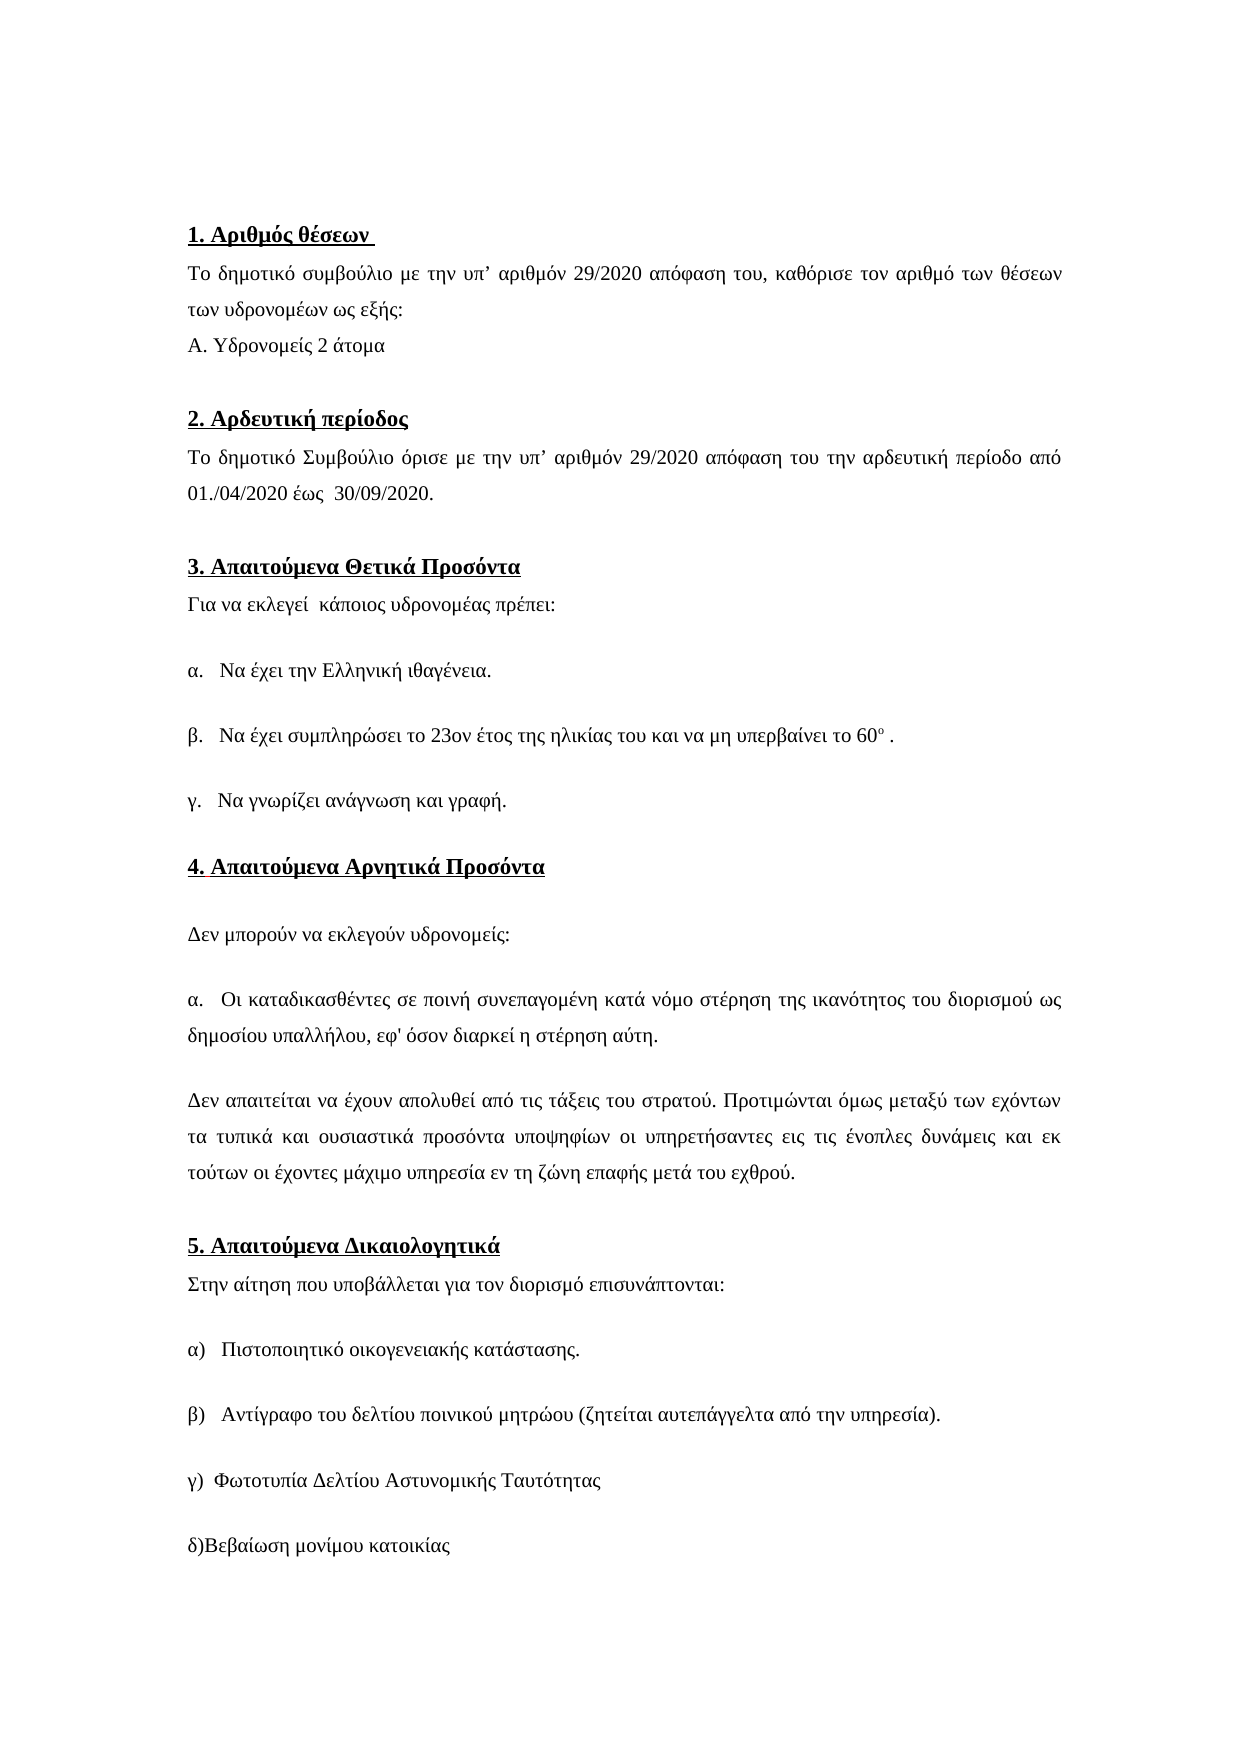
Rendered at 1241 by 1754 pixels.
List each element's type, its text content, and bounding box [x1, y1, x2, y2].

text α) Πιστοποιητικό οικογενειακής κατάστασης. [187, 1337, 1063, 1361]
text Το δημοτικό συμβούλιο με την υπ’ αριθμόν 29/2020 απόφαση του, καθόρισε τον αριθμό των θέσεων των υδρονομέων ως εξής: [187, 261, 1063, 321]
text Α. Υδρονομείς 2 άτομα [187, 333, 1063, 357]
text Δεν μπορούν να εκλεγούν υδρονομείς: [187, 922, 1063, 946]
text Δεν απαιτείται να έχουν απολυθεί από τις τάξεις του στρατού. Προτιμώνται όμως μεταξύ των εχόντων τα τυπικά και ουσιαστικά προσόντα υποψηφίων οι υπηρετήσαντες εις τις ένοπλες δυνάμεις και εκ τούτων οι έχοντες μάχιμο υπηρεσία εν τη ζώνη επαφής μετά του εχθρού. [187, 1088, 1063, 1184]
text Στην αίτηση που υποβάλλεται για τον διορισμό επισυνάπτονται: [187, 1272, 1063, 1296]
text Για να εκλεγεί κάποιος υδρονομέας πρέπει: [187, 592, 1063, 616]
text δ)Βεβαίωση μονίμου κατοικίας [187, 1533, 1063, 1557]
text 3. Απαιτούμενα Θετικά Προσόντα [187, 553, 1063, 579]
text 4. Απαιτούμενα Αρνητικά Προσόντα [187, 853, 1063, 879]
text β. Να έχει συμπληρώσει το 23ον έτος της ηλικίας του και να μη υπερβαίνει το 60ο . [187, 723, 1063, 747]
text 2. Αρδευτική περίοδος [187, 405, 1063, 432]
text 1. Αριθμός θέσεων [187, 222, 1063, 248]
text β) Αντίγραφο του δελτίου ποινικού μητρώου (ζητείται αυτεπάγγελτα από την υπηρεσία). [187, 1402, 1063, 1426]
text Το δημοτικό Συμβούλιο όρισε με την υπ’ αριθμόν 29/2020 απόφαση του την αρδευτική περίοδο από 01./04/2020 έως 30/09/2020. [187, 445, 1063, 505]
text 5. Απαιτούμενα Δικαιολογητικά [187, 1232, 1063, 1259]
text γ. Να γνωρίζει ανάγνωση και γραφή. [187, 788, 1063, 812]
text γ) Φωτοτυπία Δελτίου Αστυνομικής Ταυτότητας [187, 1467, 1063, 1492]
text α. Οι καταδικασθέντες σε ποινή συνεπαγομένη κατά νόμο στέρηση της ικανότητος του διορισμού ως δημοσίου υπαλλήλου, εφ' όσον διαρκεί η στέρηση αύτη. [187, 987, 1063, 1047]
text α. Να έχει την Ελληνική ιθαγένεια. [187, 657, 1063, 682]
